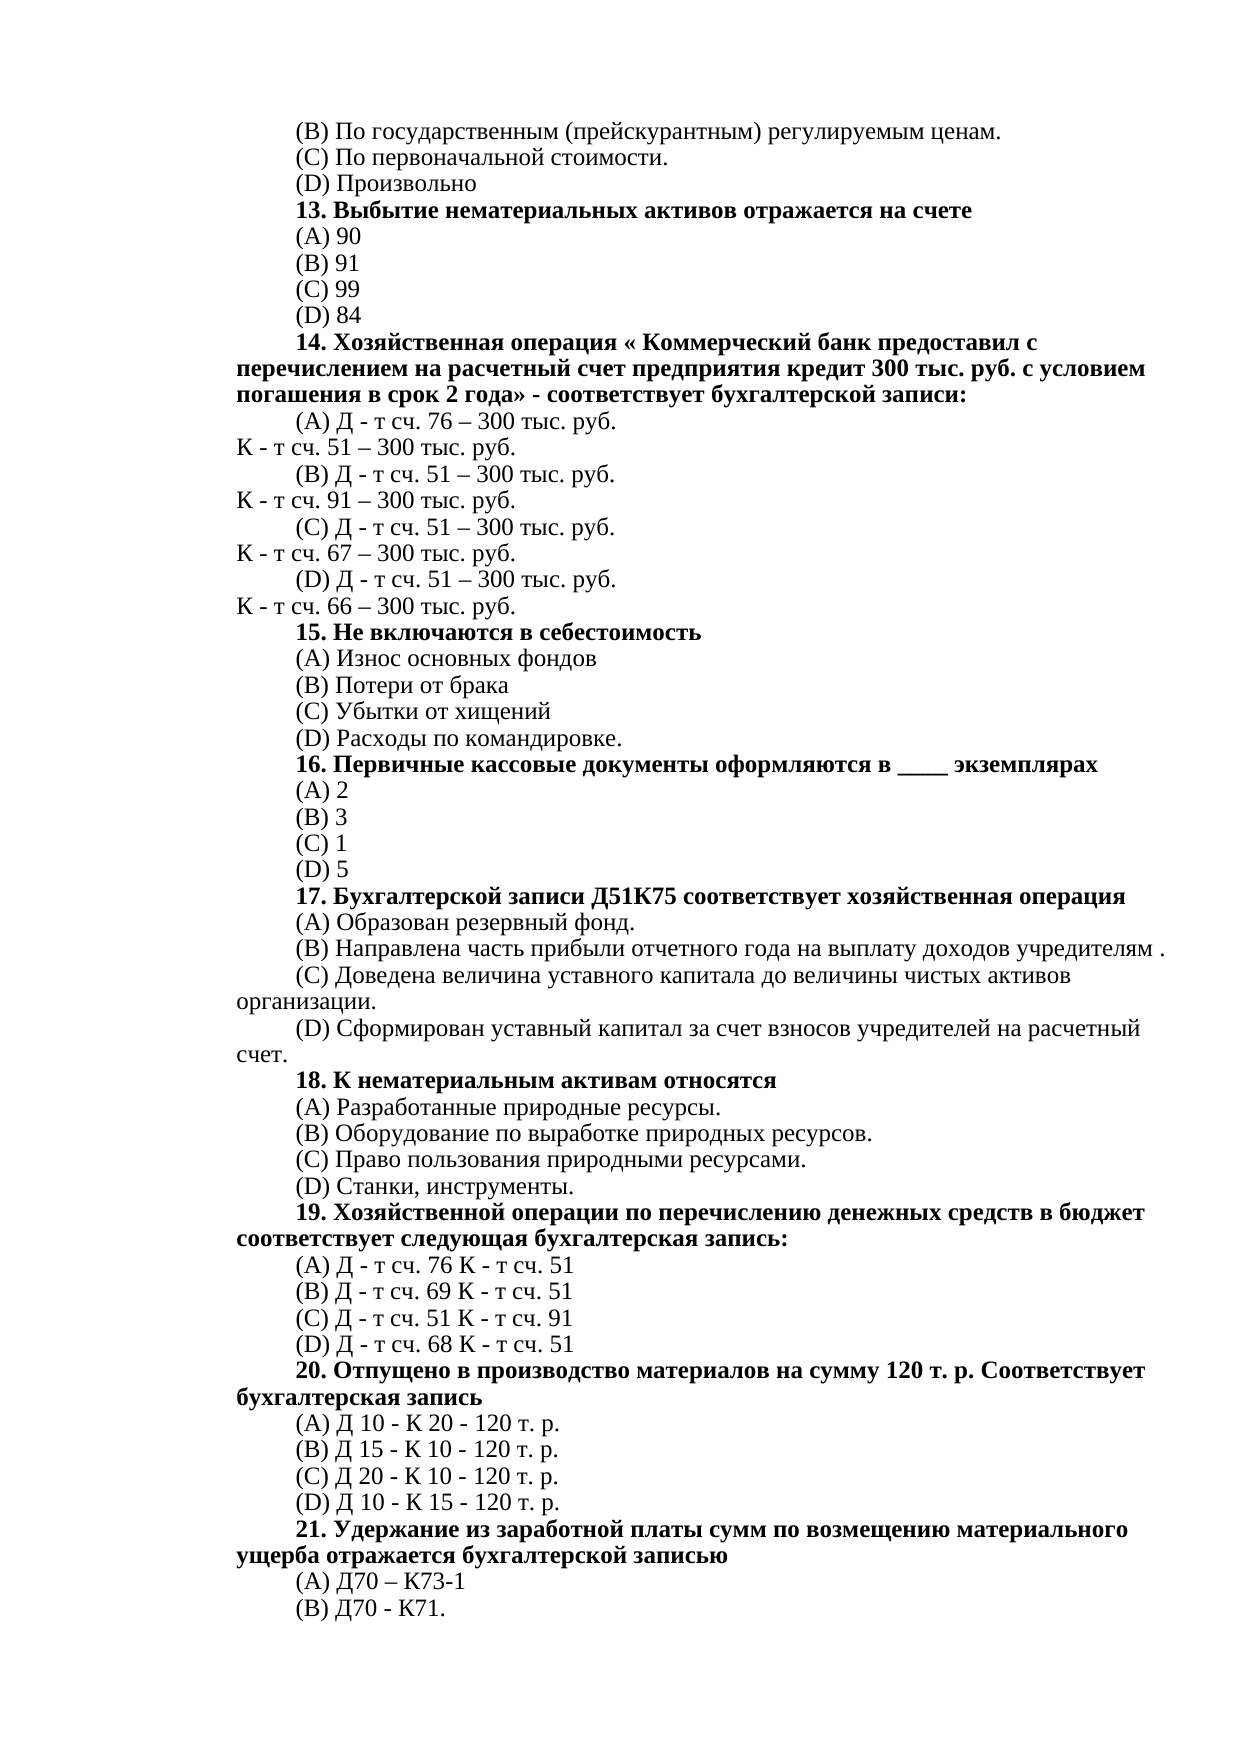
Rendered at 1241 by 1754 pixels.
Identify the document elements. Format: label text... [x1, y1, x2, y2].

list Удержание из заработной платы сумм по возмещению материального ущерба отражается бухгалтерской записью [236, 1516, 1181, 1569]
list Д 10 - К 15 - 120 т. р. [236, 1489, 1181, 1516]
list К нематериальным активам относятся [236, 1068, 1181, 1094]
list Д 15 - К 10 - 120 т. р. [236, 1437, 1181, 1463]
list Д - т сч. 51 – 300 тыс. руб. К - т сч. 91 – 300 тыс. руб. [236, 461, 1181, 514]
list 2 [236, 778, 1181, 804]
list Д - т сч. 51 – 300 тыс. руб. К - т сч. 66 – 300 тыс. руб. [236, 567, 1181, 619]
list 99 [236, 276, 1181, 303]
list 84 [236, 303, 1181, 329]
list Д - т сч. 76 К - т сч. 51 [236, 1252, 1181, 1279]
list Хозяйственная операция « Коммерческий банк предоставил с перечислением на расчетный счет предприятия кредит 300 тыс. руб. с условием погашения в срок 2 года» - соответствует бухгалтерской записи: [236, 329, 1181, 408]
list Сформирован уставный капитал за счет взносов учредителей на расчетный счет. [236, 1015, 1181, 1068]
list 90 [236, 223, 1181, 250]
list Выбытие нематериальных активов отражается на счете [236, 197, 1181, 223]
list Д70 - К71. [236, 1595, 1181, 1621]
list По государственным (прейскурантным) регулируемым ценам. [236, 118, 1181, 144]
list Разработанные природные ресурсы. [236, 1094, 1181, 1120]
list Произвольно [236, 171, 1181, 197]
list Д - т сч. 69 К - т сч. 51 [236, 1279, 1181, 1305]
list Д - т сч. 68 К - т сч. 51 [236, 1331, 1181, 1358]
list Д - т сч. 51 – 300 тыс. руб. К - т сч. 67 – 300 тыс. руб. [236, 514, 1181, 567]
list Д 10 - К 20 - 120 т. р. [236, 1411, 1181, 1437]
list 5 [236, 857, 1181, 883]
list Станки, инструменты. [236, 1173, 1181, 1199]
list Право пользования природными ресурсами. [236, 1147, 1181, 1173]
list 91 [236, 250, 1181, 276]
list Убытки от хищений [236, 698, 1181, 725]
list Хозяйственной операции по перечислению денежных средств в бюджет соответствует следующая бухгалтерская запись: [236, 1199, 1181, 1252]
list Д70 – К73-1 [236, 1569, 1181, 1595]
list 3 [236, 804, 1181, 830]
list Д - т сч. 76 – 300 тыс. руб. К - т сч. 51 – 300 тыс. руб. [236, 408, 1181, 461]
list Расходы по командировке. [236, 725, 1181, 751]
list Д 20 - К 10 - 120 т. р. [236, 1463, 1181, 1489]
subtitle 1 [236, 830, 1181, 857]
list Износ основных фондов [236, 646, 1181, 672]
list Отпущено в производство материалов на сумму 120 т. р. Соответствует бухгалтерская запись [236, 1358, 1181, 1411]
list Бухгалтерской записи Д51К75 соответствует хозяйственная операция [236, 883, 1181, 909]
list Оборудование по выработке природных ресурсов. [236, 1120, 1181, 1147]
list Направлена часть прибыли отчетного года на выплату доходов учредителям . [236, 936, 1181, 962]
list Доведена величина уставного капитала до величины чистых активов организации. [236, 962, 1181, 1015]
list Образован резервный фонд. [236, 909, 1181, 936]
list Потери от брака [236, 672, 1181, 698]
list Первичные кассовые документы оформляются в ____ экземплярах [236, 751, 1181, 778]
list Не включаются в себестоимость [236, 619, 1181, 646]
list Д - т сч. 51 К - т сч. 91 [236, 1305, 1181, 1331]
list По первоначальной стоимости. [236, 144, 1181, 171]
